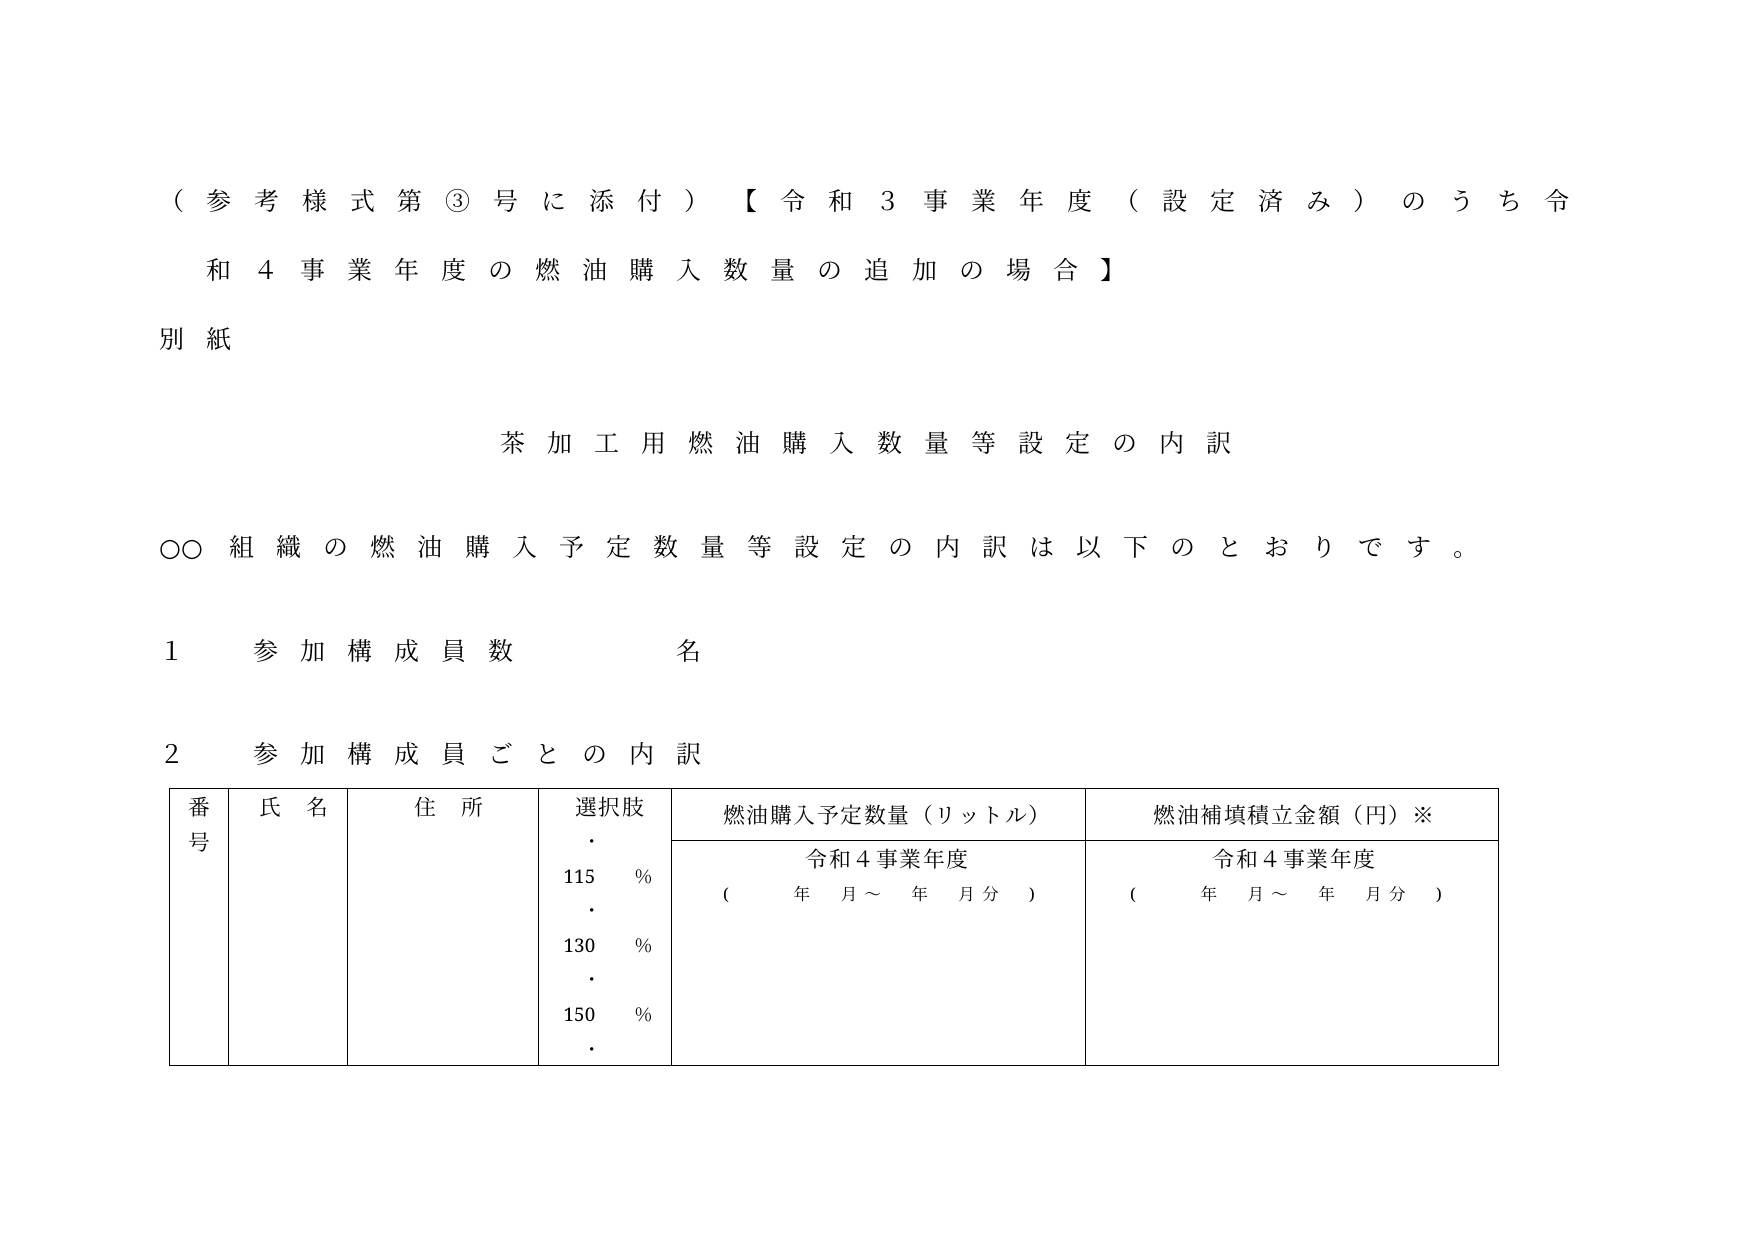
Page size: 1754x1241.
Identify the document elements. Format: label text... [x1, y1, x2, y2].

table_header 番号 [170, 789, 228, 1065]
text ○○組織の燃油購入予定数量等設定の内訳は以下のとおりです。 [159, 511, 1595, 580]
text （参考様式第③号に添付）【令和３事業年度（設定済み）のうち令和４事業年度の燃油購入数量の追加の場合】 [159, 165, 1595, 303]
text １ 参加構成員数 名 [159, 614, 1595, 684]
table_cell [1086, 841, 1498, 1065]
table_header 選択肢 ･115％ ･130％ ･150％ ･170％ [539, 789, 671, 1065]
table_header 燃油補填積立金額（円）※ [1086, 789, 1498, 840]
table_header 氏 名 [229, 789, 347, 1065]
text 別紙 [159, 303, 1595, 372]
text ２ 参加構成員ごとの内訳 [159, 718, 1595, 787]
text 茶加工用燃油購入数量等設定の内訳 [159, 407, 1595, 476]
table_header 燃油購入予定数量（リットル） [672, 789, 1085, 840]
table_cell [672, 841, 1085, 1065]
table_header 住 所 [348, 789, 538, 1065]
